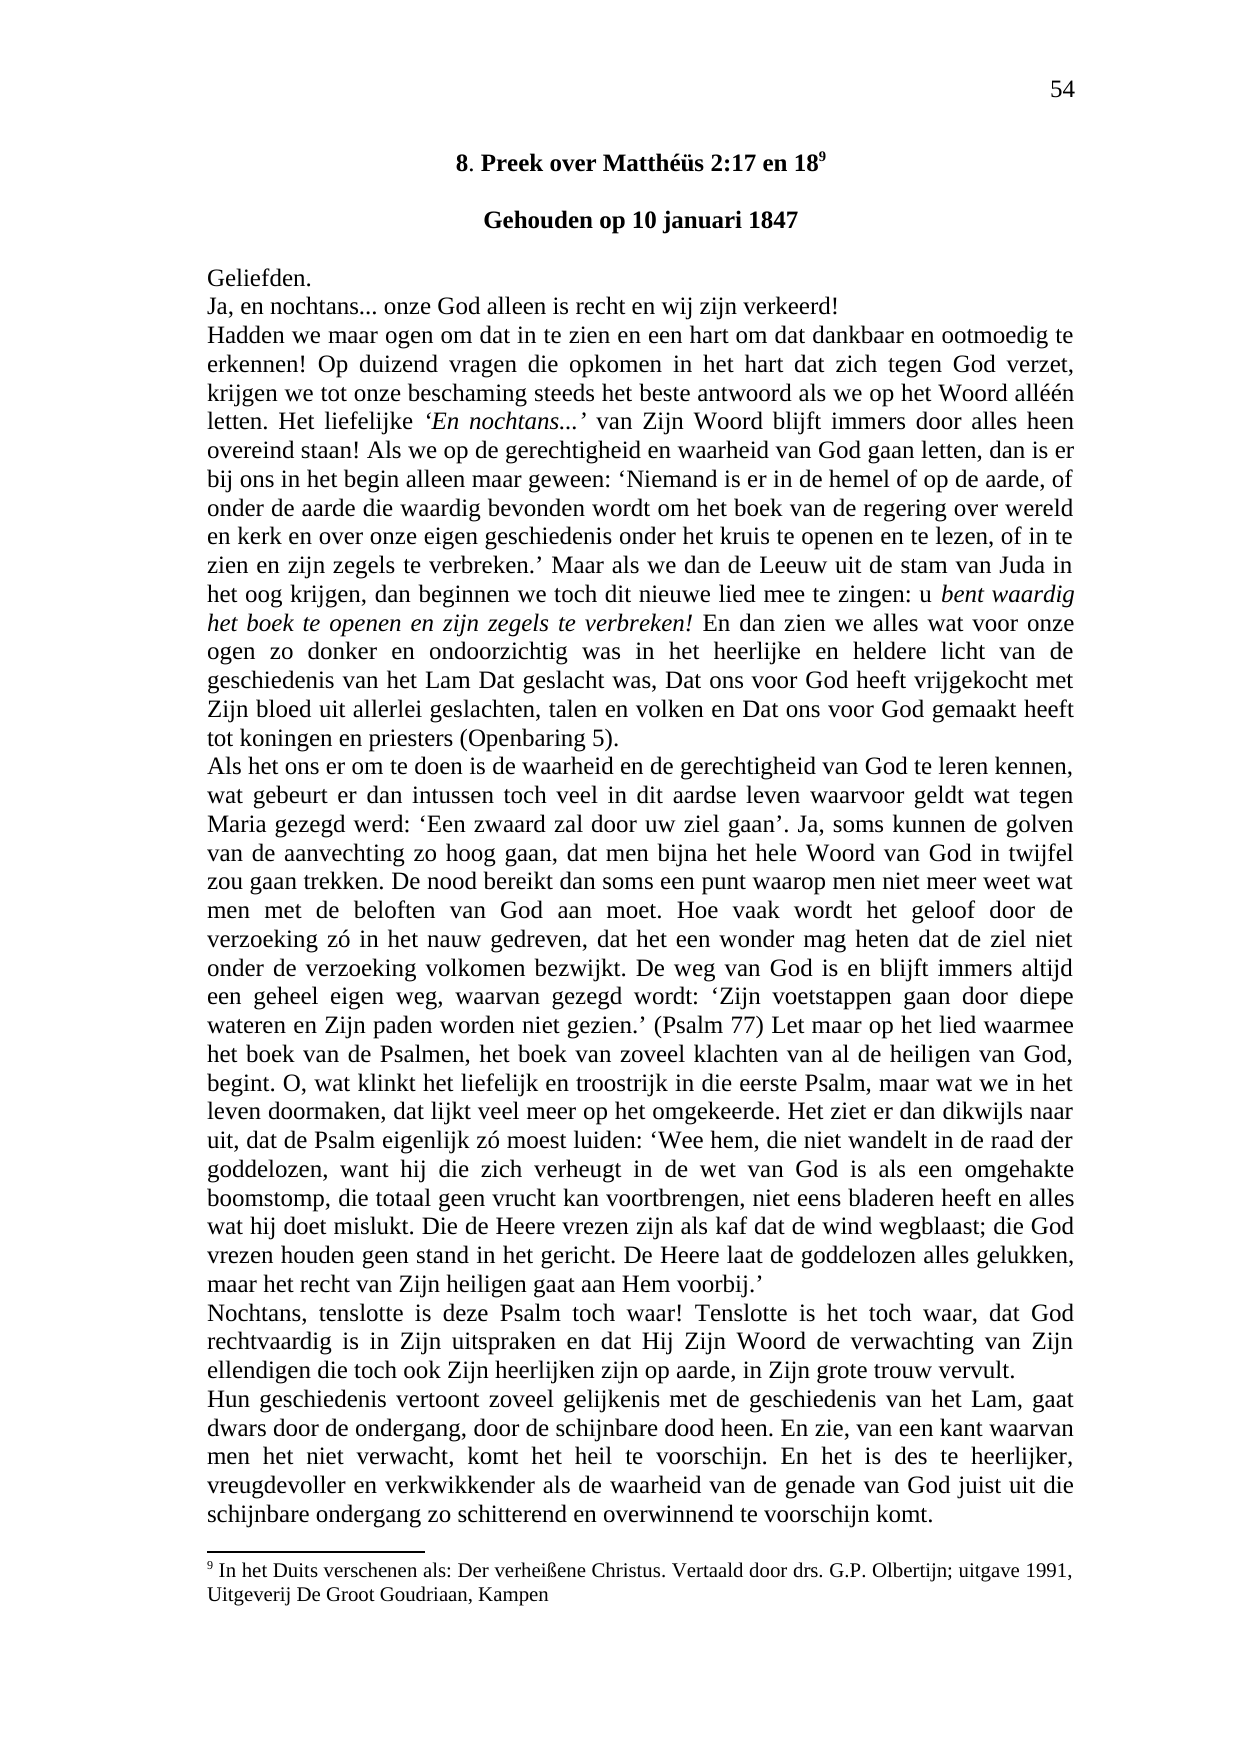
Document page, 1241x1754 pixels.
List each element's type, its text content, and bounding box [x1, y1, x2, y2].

text Nochtans, tenslotte is deze Psalm toch waar! Tenslotte is het toch waar, dat God rechtvaardig is in Zijn uitspraken en dat Hij Zijn Woord de verwachting van Zijn ellendigen die toch ook Zijn heerlijken zijn op aarde, in Zijn grote trouw vervult. [207, 1298, 1075, 1384]
text Ja, en nochtans... onze God alleen is recht en wij zijn verkeerd! [207, 291, 1075, 320]
text 8. Preek over Matthéüs 2:17 en 18 [207, 148, 1075, 176]
text Hadden we maar ogen om dat in te zien en een hart om dat dankbaar en ootmoedig te erkennen! Op duizend vragen die opkomen in het hart dat zich tegen God verzet, krijgen we tot onze beschaming steeds het beste antwoord als we op het Woord alléén letten. Het liefelijke ‘En nochtans...’ van Zijn Woord blijft immers door alles heen overeind staan! Als we op de gerechtigheid en waarheid van God gaan letten, dan is er bij ons in het begin alleen maar geween: ‘Niemand is er in de hemel of op de aarde, of onder de aarde die waardig bevonden wordt om het boek van de regering over wereld en kerk en over onze eigen geschiedenis onder het kruis te openen en te lezen, of in te zien en zijn zegels te verbreken.’ Maar als we dan de Leeuw uit de stam van Juda in het oog krijgen, dan beginnen we toch dit nieuwe lied mee te zingen: u bent waardig het boek te openen en zijn zegels te verbreken! En dan zien we alles wat voor onze ogen zo donker en ondoorzichtig was in het heerlijke en heldere licht van de geschiedenis van het Lam Dat geslacht was, Dat ons voor God heeft vrijgekocht met Zijn bloed uit allerlei geslachten, talen en volken en Dat ons voor God gemaakt heeft tot koningen en priesters (Openbaring 5). [207, 320, 1075, 751]
text Geliefden. [207, 263, 1075, 291]
text Gehouden op 10 januari 1847 [207, 205, 1075, 234]
text Hun geschiedenis vertoont zoveel gelijkenis met de geschiedenis van het Lam, gaat dwars door de ondergang, door de schijnbare dood heen. En zie, van een kant waarvan men het niet verwacht, komt het heil te voorschijn. En het is des te heerlijker, vreugdevoller en verkwikkender als de waarheid van de genade van God juist uit die schijnbare ondergang zo schitterend en overwinnend te voorschijn komt. [207, 1384, 1075, 1528]
text Als het ons er om te doen is de waarheid en de gerechtigheid van God te leren kennen, wat gebeurt er dan intussen toch veel in dit aardse leven waarvoor geldt wat tegen Maria gezegd werd: ‘Een zwaard zal door uw ziel gaan’. Ja, soms kunnen de golven van de aanvechting zo hoog gaan, dat men bijna het hele Woord van God in twijfel zou gaan trekken. De nood bereikt dan soms een punt waarop men niet meer weet wat men met de beloften van God aan moet. Hoe vaak wordt het geloof door de verzoeking zó in het nauw gedreven, dat het een wonder mag heten dat de ziel niet onder de verzoeking volkomen bezwijkt. De weg van God is en blijft immers altijd een geheel eigen weg, waarvan gezegd wordt: ‘Zijn voetstappen gaan door diepe wateren en Zijn paden worden niet gezien.’ (Psalm 77) Let maar op het lied waarmee het boek van de Psalmen, het boek van zoveel klachten van al de heiligen van God, begint. O, wat klinkt het liefelijk en troostrijk in die eerste Psalm, maar wat we in het leven doormaken, dat lijkt veel meer op het omgekeerde. Het ziet er dan dikwijls naar uit, dat de Psalm eigenlijk zó moest luiden: ‘Wee hem, die niet wandelt in de raad der goddelozen, want hij die zich verheugt in de wet van God is als een omgehakte boomstomp, die totaal geen vrucht kan voortbrengen, niet eens bladeren heeft en alles wat hij doet mislukt. Die de Heere vrezen zijn als kaf dat de wind wegblaast; die God vrezen houden geen stand in het gericht. De Heere laat de goddelozen alles gelukken, maar het recht van Zijn heiligen gaat aan Hem voorbij.’ [207, 751, 1075, 1298]
